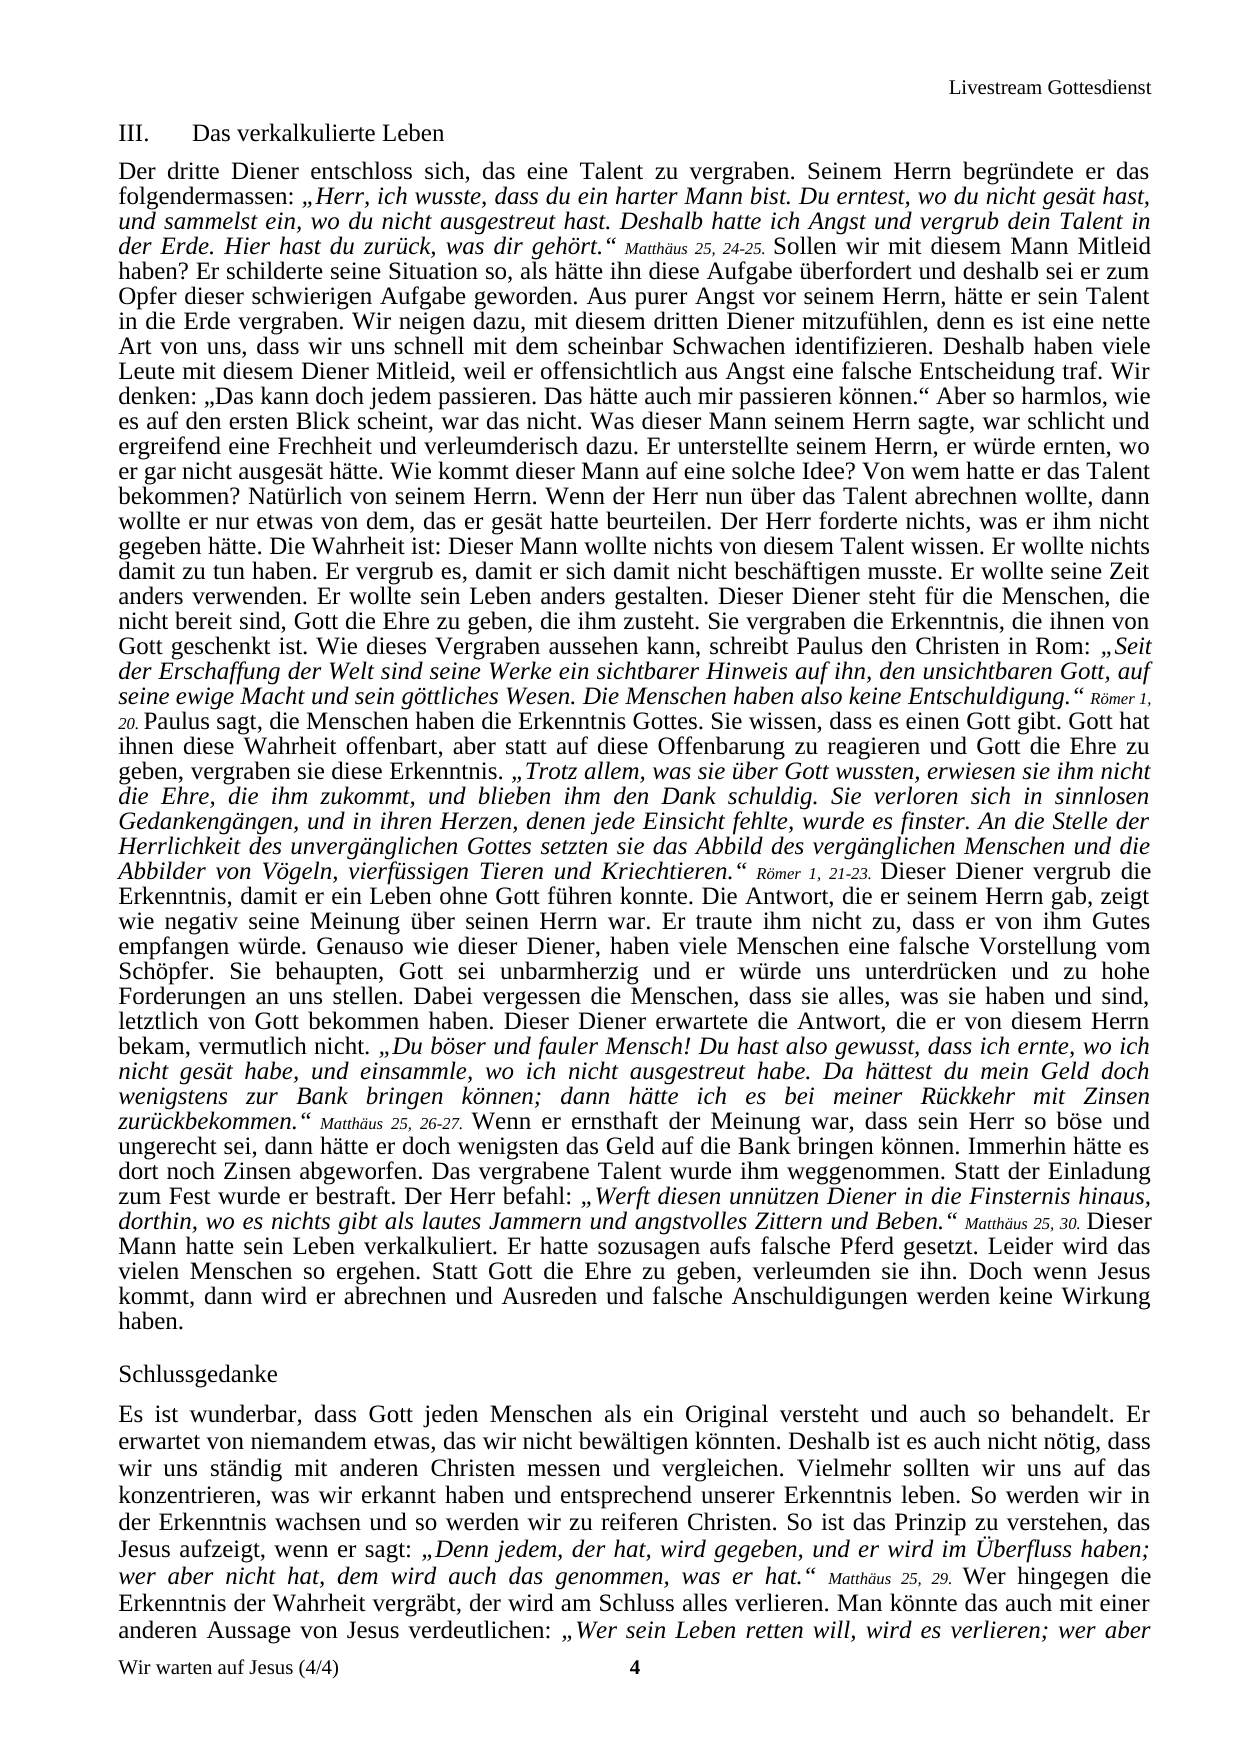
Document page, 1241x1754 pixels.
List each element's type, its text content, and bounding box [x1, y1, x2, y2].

text Der dritte Diener entschloss sich, das eine Talent zu vergraben. Seinem Herrn begründete er das folgendermassen: „Herr, ich wusste, dass du ein harter Mann bist. Du erntest, wo du nicht gesät hast, und sammelst ein, wo du nicht ausgestreut hast. Deshalb hatte ich Angst und vergrub dein Talent in der Erde. Hier hast du zurück, was dir gehört.“ Matthäus 25, 24-25. Sollen wir mit diesem Mann Mitleid haben? Er schilderte seine Situation so, als hätte ihn diese Aufgabe überfordert und deshalb sei er zum Opfer dieser schwierigen Aufgabe geworden. Aus purer Angst vor seinem Herrn, hätte er sein Talent in die Erde vergraben. Wir neigen dazu, mit diesem dritten Diener mitzufühlen, denn es ist eine nette Art von uns, dass wir uns schnell mit dem scheinbar Schwachen identifizieren. Deshalb haben viele Leute mit diesem Diener Mitleid, weil er offensichtlich aus Angst eine falsche Entscheidung traf. Wir denken: „Das kann doch jedem passieren. Das hätte auch mir passieren können.“ Aber so harmlos, wie es auf den ersten Blick scheint, war das nicht. Was dieser Mann seinem Herrn sagte, war schlicht und ergreifend eine Frechheit und verleumderisch dazu. Er unterstellte seinem Herrn, er würde ernten, wo er gar nicht ausgesät hätte. Wie kommt dieser Mann auf eine solche Idee? Von wem hatte er das Talent bekommen? Natürlich von seinem Herrn. Wenn der Herr nun über das Talent abrechnen wollte, dann wollte er nur etwas von dem, das er gesät hatte beurteilen. Der Herr forderte nichts, was er ihm nicht gegeben hätte. Die Wahrheit ist: Dieser Mann wollte nichts von diesem Talent wissen. Er wollte nichts damit zu tun haben. Er vergrub es, damit er sich damit nicht beschäftigen musste. Er wollte seine Zeit anders verwenden. Er wollte sein Leben anders gestalten. Dieser Diener steht für die Menschen, die nicht bereit sind, Gott die Ehre zu geben, die ihm zusteht. Sie vergraben die Erkenntnis, die ihnen von Gott geschenkt ist. Wie dieses Vergraben aussehen kann, schreibt Paulus den Christen in Rom: „Seit der Erschaffung der Welt sind seine Werke ein sichtbarer Hinweis auf ihn, den unsichtbaren Gott, auf seine ewige Macht und sein göttliches Wesen. Die Menschen haben also keine Entschuldigung.“ Römer 1, 20. Paulus sagt, die Menschen haben die Erkenntnis Gottes. Sie wissen, dass es einen Gott gibt. Gott hat ihnen diese Wahrheit offenbart, aber statt auf diese Offenbarung zu reagieren und Gott die Ehre zu geben, vergraben sie diese Erkenntnis. „Trotz allem, was sie über Gott wussten, erwiesen sie ihm nicht die Ehre, die ihm zukommt, und blieben ihm den Dank schuldig. Sie verloren sich in sinnlosen Gedankengängen, und in ihren Herzen, denen jede Einsicht fehlte, wurde es finster. An die Stelle der Herrlichkeit des unvergänglichen Gottes setzten sie das Abbild des vergänglichen Menschen und die Abbilder von Vögeln, vierfüssigen Tieren und Kriechtieren.“ Römer 1, 21-23. Dieser Diener vergrub die Erkenntnis, damit er ein Leben ohne Gott führen konnte. Die Antwort, die er seinem Herrn gab, zeigt wie negativ seine Meinung über seinen Herrn war. Er traute ihm nicht zu, dass er von ihm Gutes empfangen würde. Genauso wie dieser Diener, haben viele Menschen eine falsche Vorstellung vom Schöpfer. Sie behaupten, Gott sei unbarmherzig und er würde uns unterdrücken und zu hohe Forderungen an uns stellen. Dabei vergessen die Menschen, dass sie alles, was sie haben und sind, letztlich von Gott bekommen haben. Dieser Diener erwartete die Antwort, die er von diesem Herrn bekam, vermutlich nicht. „Du böser und fauler Mensch! Du hast also gewusst, dass ich ernte, wo ich nicht gesät habe, und einsammle, wo ich nicht ausgestreut habe. Da hättest du mein Geld doch wenigstens zur Bank bringen können; dann hätte ich es bei meiner Rückkehr mit Zinsen zurückbekommen.“ Matthäus 25, 26-27. Wenn er ernsthaft der Meinung war, dass sein Herr so böse und ungerecht sei, dann hätte er doch wenigsten das Geld auf die Bank bringen können. Immerhin hätte es dort noch Zinsen abgeworfen. Das vergrabene Talent wurde ihm weggenommen. Statt der Einladung zum Fest wurde er bestraft. Der Herr befahl: „Werft diesen unnützen Diener in die Finsternis hinaus, dorthin, wo es nichts gibt als lautes Jammern und angstvolles Zittern und Beben.“ Matthäus 25, 30. Dieser Mann hatte sein Leben verkalkuliert. Er hatte sozusagen aufs falsche Pferd gesetzt. Leider wird das vielen Menschen so ergehen. Statt Gott die Ehre zu geben, verleumden sie ihn. Doch wenn Jesus kommt, dann wird er abrechnen und Ausreden und falsche Anschuldigungen werden keine Wirkung haben. [118, 159, 1152, 1334]
text Schlussgedanke [118, 1359, 1152, 1388]
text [118, 1401, 1152, 1644]
subtitle Das verkalkulierte Leben [118, 118, 1152, 147]
